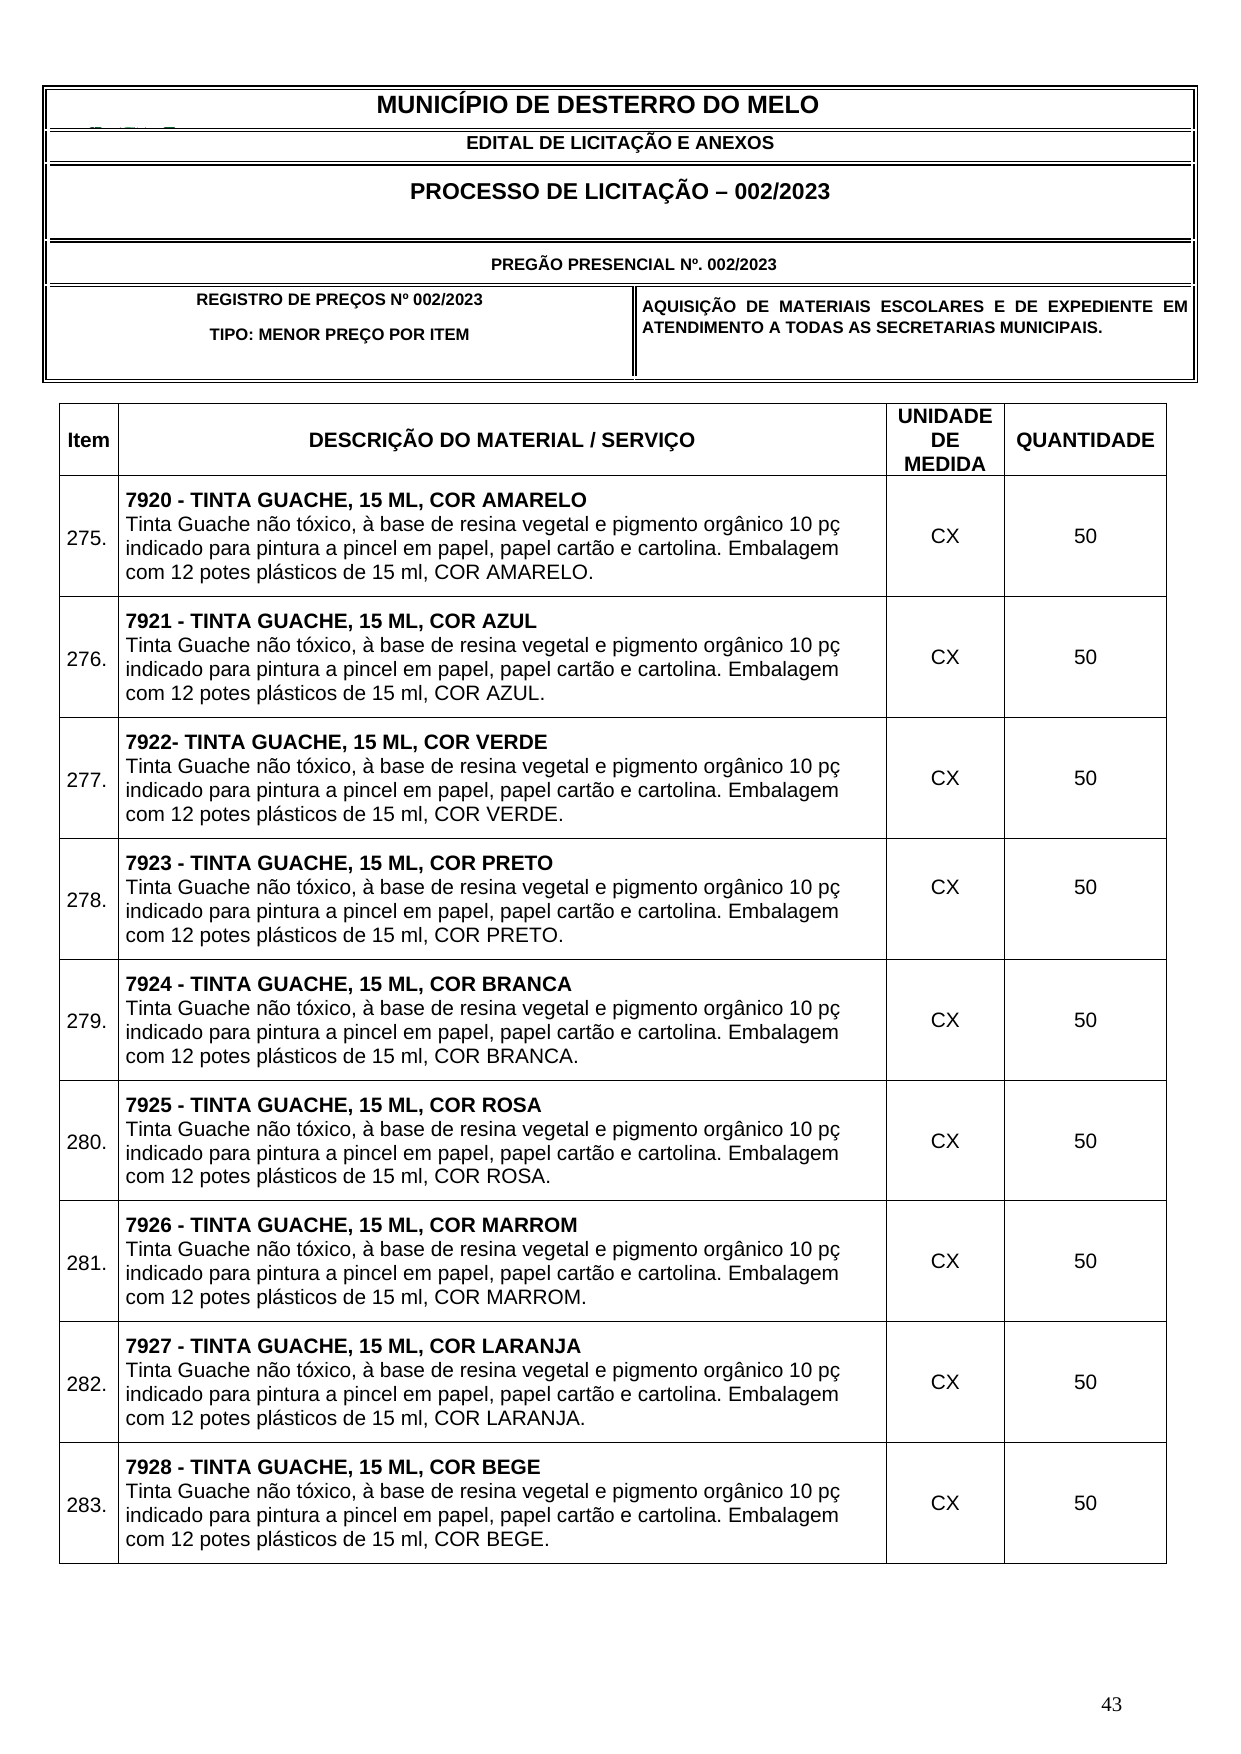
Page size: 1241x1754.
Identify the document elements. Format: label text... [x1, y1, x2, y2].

table_header UNIDADE DE MEDIDA [887, 404, 1004, 475]
table_cell CX [887, 1081, 1004, 1200]
table_cell CX [887, 839, 1004, 959]
table_cell 50 [1005, 1081, 1166, 1200]
table_cell 50 [1005, 718, 1166, 838]
table_cell [60, 839, 118, 959]
table_cell CX [887, 1443, 1004, 1563]
table_cell 50 [1005, 1322, 1166, 1442]
table_cell 7926 - TINTA GUACHE, 15 ML, COR MARROM Tinta Guache não tóxico, à base de resina vegetal e pigmento orgânico 10 pç indicado para pintura a pincel em papel, papel cartão e cartolina. Embalagem com 12 potes plásticos de 15 ml, COR MARROM. [119, 1201, 886, 1321]
table_cell [60, 1322, 118, 1442]
table_cell [60, 1201, 118, 1321]
table_cell 7923 - TINTA GUACHE, 15 ML, COR PRETO Tinta Guache não tóxico, à base de resina vegetal e pigmento orgânico 10 pç indicado para pintura a pincel em papel, papel cartão e cartolina. Embalagem com 12 potes plásticos de 15 ml, COR PRETO. [119, 839, 886, 959]
table_cell 7922- TINTA GUACHE, 15 ML, COR VERDE Tinta Guache não tóxico, à base de resina vegetal e pigmento orgânico 10 pç indicado para pintura a pincel em papel, papel cartão e cartolina. Embalagem com 12 potes plásticos de 15 ml, COR VERDE. [119, 718, 886, 838]
table_cell CX [887, 476, 1004, 596]
table_cell CX [887, 1201, 1004, 1321]
table_cell [60, 718, 118, 838]
table_cell 7921 - TINTA GUACHE, 15 ML, COR AZUL Tinta Guache não tóxico, à base de resina vegetal e pigmento orgânico 10 pç indicado para pintura a pincel em papel, papel cartão e cartolina. Embalagem com 12 potes plásticos de 15 ml, COR AZUL. [119, 597, 886, 717]
table_header QUANTIDADE [1005, 404, 1166, 475]
table_cell [60, 1081, 118, 1200]
table_cell 50 [1005, 960, 1166, 1079]
table_cell 50 [1005, 476, 1166, 596]
table_cell 7920 - TINTA GUACHE, 15 ML, COR AMARELO Tinta Guache não tóxico, à base de resina vegetal e pigmento orgânico 10 pç indicado para pintura a pincel em papel, papel cartão e cartolina. Embalagem com 12 potes plásticos de 15 ml, COR AMARELO. [119, 476, 886, 596]
table_header DESCRIÇÃO DO MATERIAL / SERVIÇO [119, 404, 886, 475]
table_cell CX [887, 718, 1004, 838]
table_cell 50 [1005, 597, 1166, 717]
table_cell 7927 - TINTA GUACHE, 15 ML, COR LARANJA Tinta Guache não tóxico, à base de resina vegetal e pigmento orgânico 10 pç indicado para pintura a pincel em papel, papel cartão e cartolina. Embalagem com 12 potes plásticos de 15 ml, COR LARANJA. [119, 1322, 886, 1442]
table_cell 7928 - TINTA GUACHE, 15 ML, COR BEGE Tinta Guache não tóxico, à base de resina vegetal e pigmento orgânico 10 pç indicado para pintura a pincel em papel, papel cartão e cartolina. Embalagem com 12 potes plásticos de 15 ml, COR BEGE. [119, 1443, 886, 1563]
table_cell CX [887, 597, 1004, 717]
table_cell [60, 960, 118, 1079]
table_cell [60, 476, 118, 596]
table_cell 50 [1005, 1201, 1166, 1321]
table_cell 7924 - TINTA GUACHE, 15 ML, COR BRANCA Tinta Guache não tóxico, à base de resina vegetal e pigmento orgânico 10 pç indicado para pintura a pincel em papel, papel cartão e cartolina. Embalagem com 12 potes plásticos de 15 ml, COR BRANCA. [119, 960, 886, 1079]
table_cell 50 [1005, 1443, 1166, 1563]
table_cell 50 [1005, 839, 1166, 959]
table_cell [60, 1443, 118, 1563]
table_header Item [60, 404, 118, 475]
table_cell [60, 597, 118, 717]
table_cell 7925 - TINTA GUACHE, 15 ML, COR ROSA Tinta Guache não tóxico, à base de resina vegetal e pigmento orgânico 10 pç indicado para pintura a pincel em papel, papel cartão e cartolina. Embalagem com 12 potes plásticos de 15 ml, COR ROSA. [119, 1081, 886, 1200]
table_cell CX [887, 960, 1004, 1079]
table_cell CX [887, 1322, 1004, 1442]
